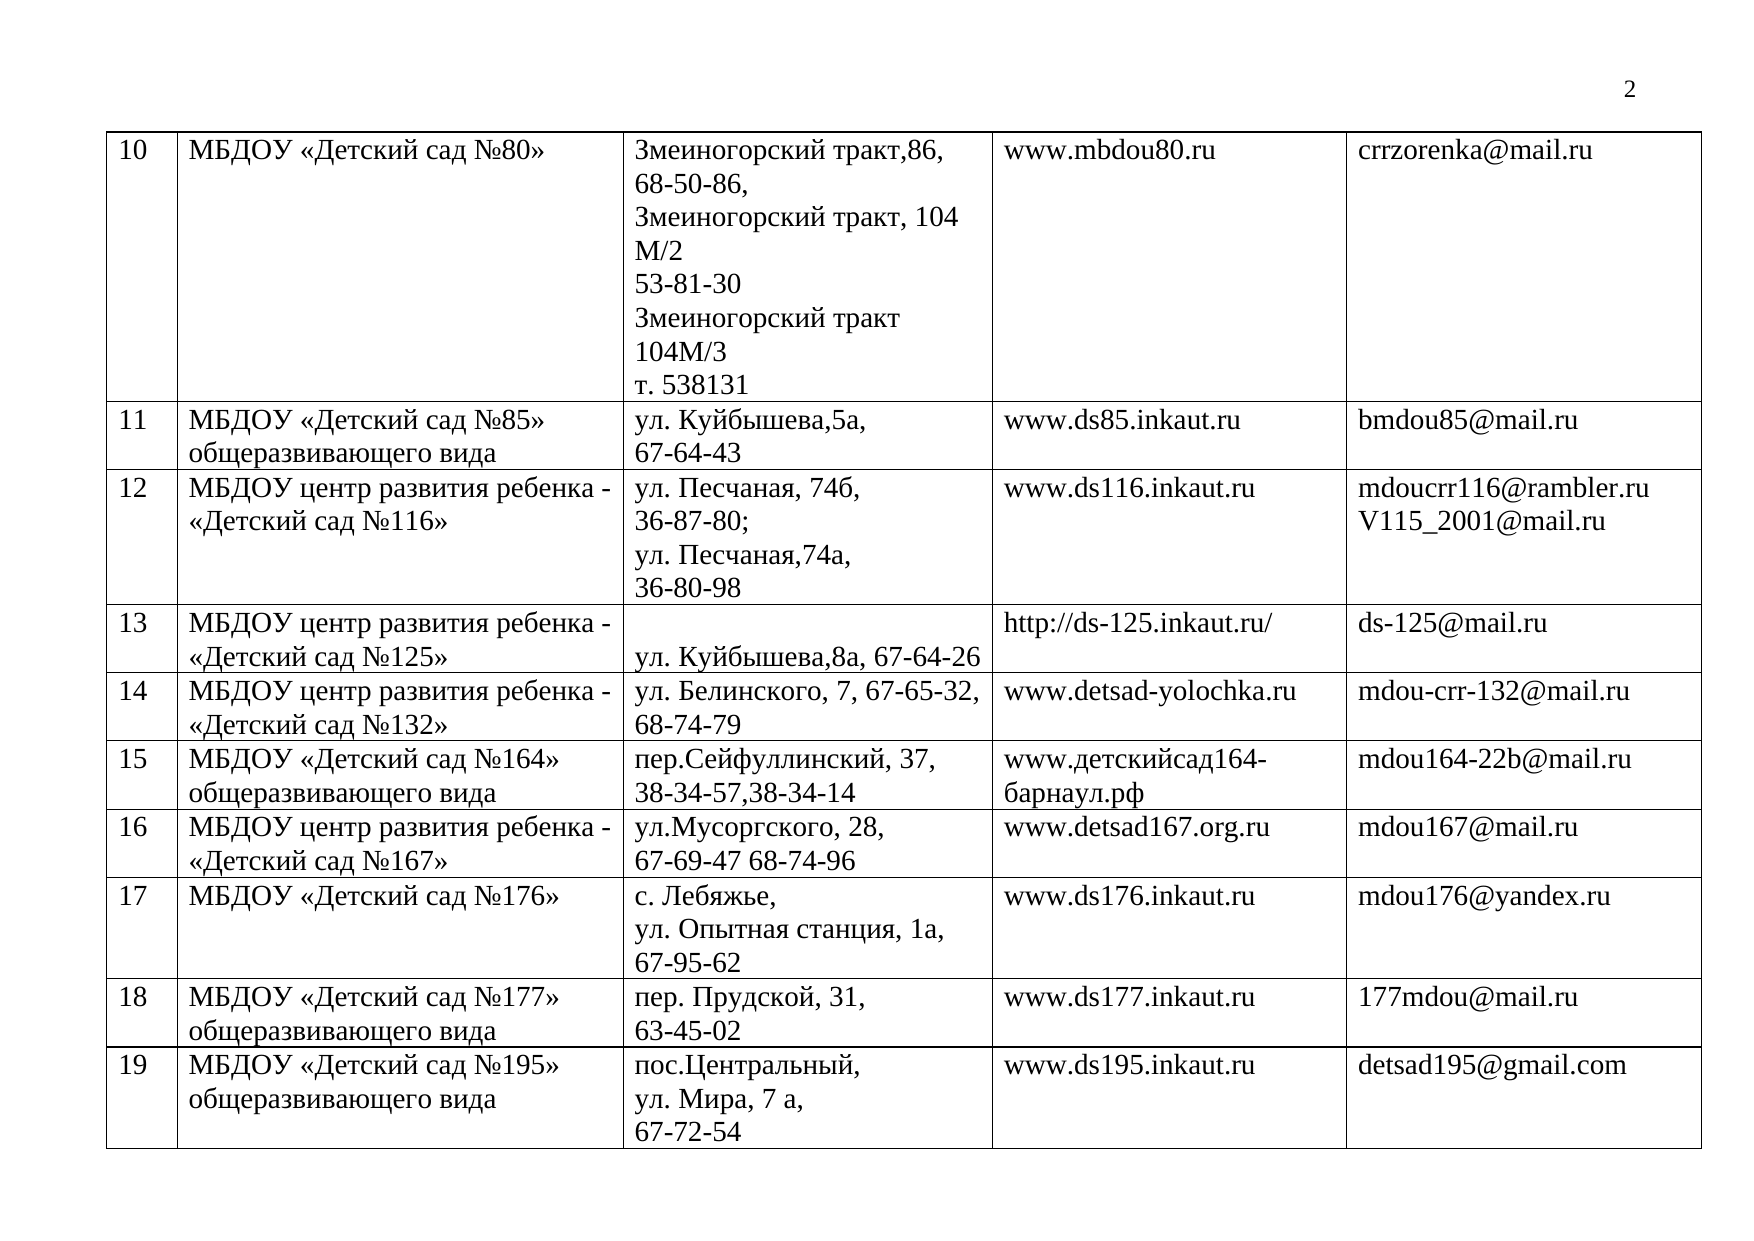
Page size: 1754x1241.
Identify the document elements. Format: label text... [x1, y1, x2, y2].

table_cell 14 [107, 673, 177, 740]
table_cell www.detsad-yolochka.ru [993, 673, 1346, 740]
table_cell www.mbdou80.ru [993, 133, 1346, 401]
table_cell с. Лебяжье, ул. Опытная станция, 1а, 67-95-62 [624, 878, 992, 978]
table_cell mdou167@mail.ru [1347, 810, 1701, 877]
table_cell www.детскийсад164-барнаул.рф [993, 741, 1346, 808]
table_cell 16 [107, 810, 177, 877]
table_cell www.ds177.inkaut.ru [993, 979, 1346, 1046]
table_cell 19 [107, 1048, 177, 1148]
table_cell МБДОУ «Детский сад №164» общеразвивающего вида [178, 741, 623, 808]
table_cell ул. Куйбышева,8а, 67-64-26 [624, 605, 992, 672]
table_cell МБДОУ «Детский сад №176» [178, 878, 623, 978]
table_cell www.ds85.inkaut.ru [993, 402, 1346, 469]
table_cell МБДОУ «Детский сад №80» [178, 133, 623, 401]
table_cell mdou176@yandex.ru [1347, 878, 1701, 978]
table_cell www.ds176.inkaut.ru [993, 878, 1346, 978]
table_cell mdou-crr-132@mail.ru [1347, 673, 1701, 740]
table_cell 13 [107, 605, 177, 672]
table_cell 10 [107, 133, 177, 401]
table_cell 18 [107, 979, 177, 1046]
table_cell www.ds116.inkaut.ru [993, 470, 1346, 604]
table_cell mdoucrr116@rambler.ru V115_2001@mail.ru [1347, 470, 1701, 604]
table_cell 17 [107, 878, 177, 978]
table_cell МБДОУ «Детский сад №177» общеразвивающего вида [178, 979, 623, 1046]
table_cell www.ds195.inkaut.ru [993, 1048, 1346, 1148]
table_cell МБДОУ центр развития ребенка - «Детский сад №132» [178, 673, 623, 740]
table_cell 15 [107, 741, 177, 808]
table_cell bmdou85@mail.ru [1347, 402, 1701, 469]
table_cell МБДОУ центр развития ребенка - «Детский сад №167» [178, 810, 623, 877]
table_cell http://ds-125.inkaut.ru/ [993, 605, 1346, 672]
table_cell mdou164-22b@mail.ru [1347, 741, 1701, 808]
table_cell www.detsad167.org.ru [993, 810, 1346, 877]
table_cell МБДОУ центр развития ребенка - «Детский сад №125» [178, 605, 623, 672]
table_cell пос.Центральный, ул. Мира, 7 а, 67-72-54 [624, 1048, 992, 1148]
table_cell ул.Мусоргского, 28, 67-69-47 68-74-96 [624, 810, 992, 877]
table_cell пер. Прудской, 31, 63-45-02 [624, 979, 992, 1046]
table_cell ds-125@mail.ru [1347, 605, 1701, 672]
table_cell 12 [107, 470, 177, 604]
table_cell МБДОУ «Детский сад №195» общеразвивающего вида [178, 1048, 623, 1148]
table_cell crrzorenka@mail.ru [1347, 133, 1701, 401]
table_cell пер.Сейфуллинский, 37, 38-34-57,38-34-14 [624, 741, 992, 808]
table_cell detsad195@gmail.com [1347, 1048, 1701, 1148]
table_cell ул. Куйбышева,5а, 67-64-43 [624, 402, 992, 469]
table_cell 177mdou@mail.ru [1347, 979, 1701, 1046]
table_cell ул. Песчаная, 74б, 36-87-80; ул. Песчаная,74а, 36-80-98 [624, 470, 992, 604]
table_cell МБДОУ центр развития ребенка - «Детский сад №116» [178, 470, 623, 604]
table_cell 11 [107, 402, 177, 469]
table_cell МБДОУ «Детский сад №85» общеразвивающего вида [178, 402, 623, 469]
table_cell ул. Белинского, 7, 67-65-32, 68-74-79 [624, 673, 992, 740]
table_cell Змеиногорский тракт,86, 68-50-86, Змеиногорский тракт, 104 М/2 53-81-30 Змеиногорский тракт 104М/3 т. 538131 [624, 133, 992, 401]
